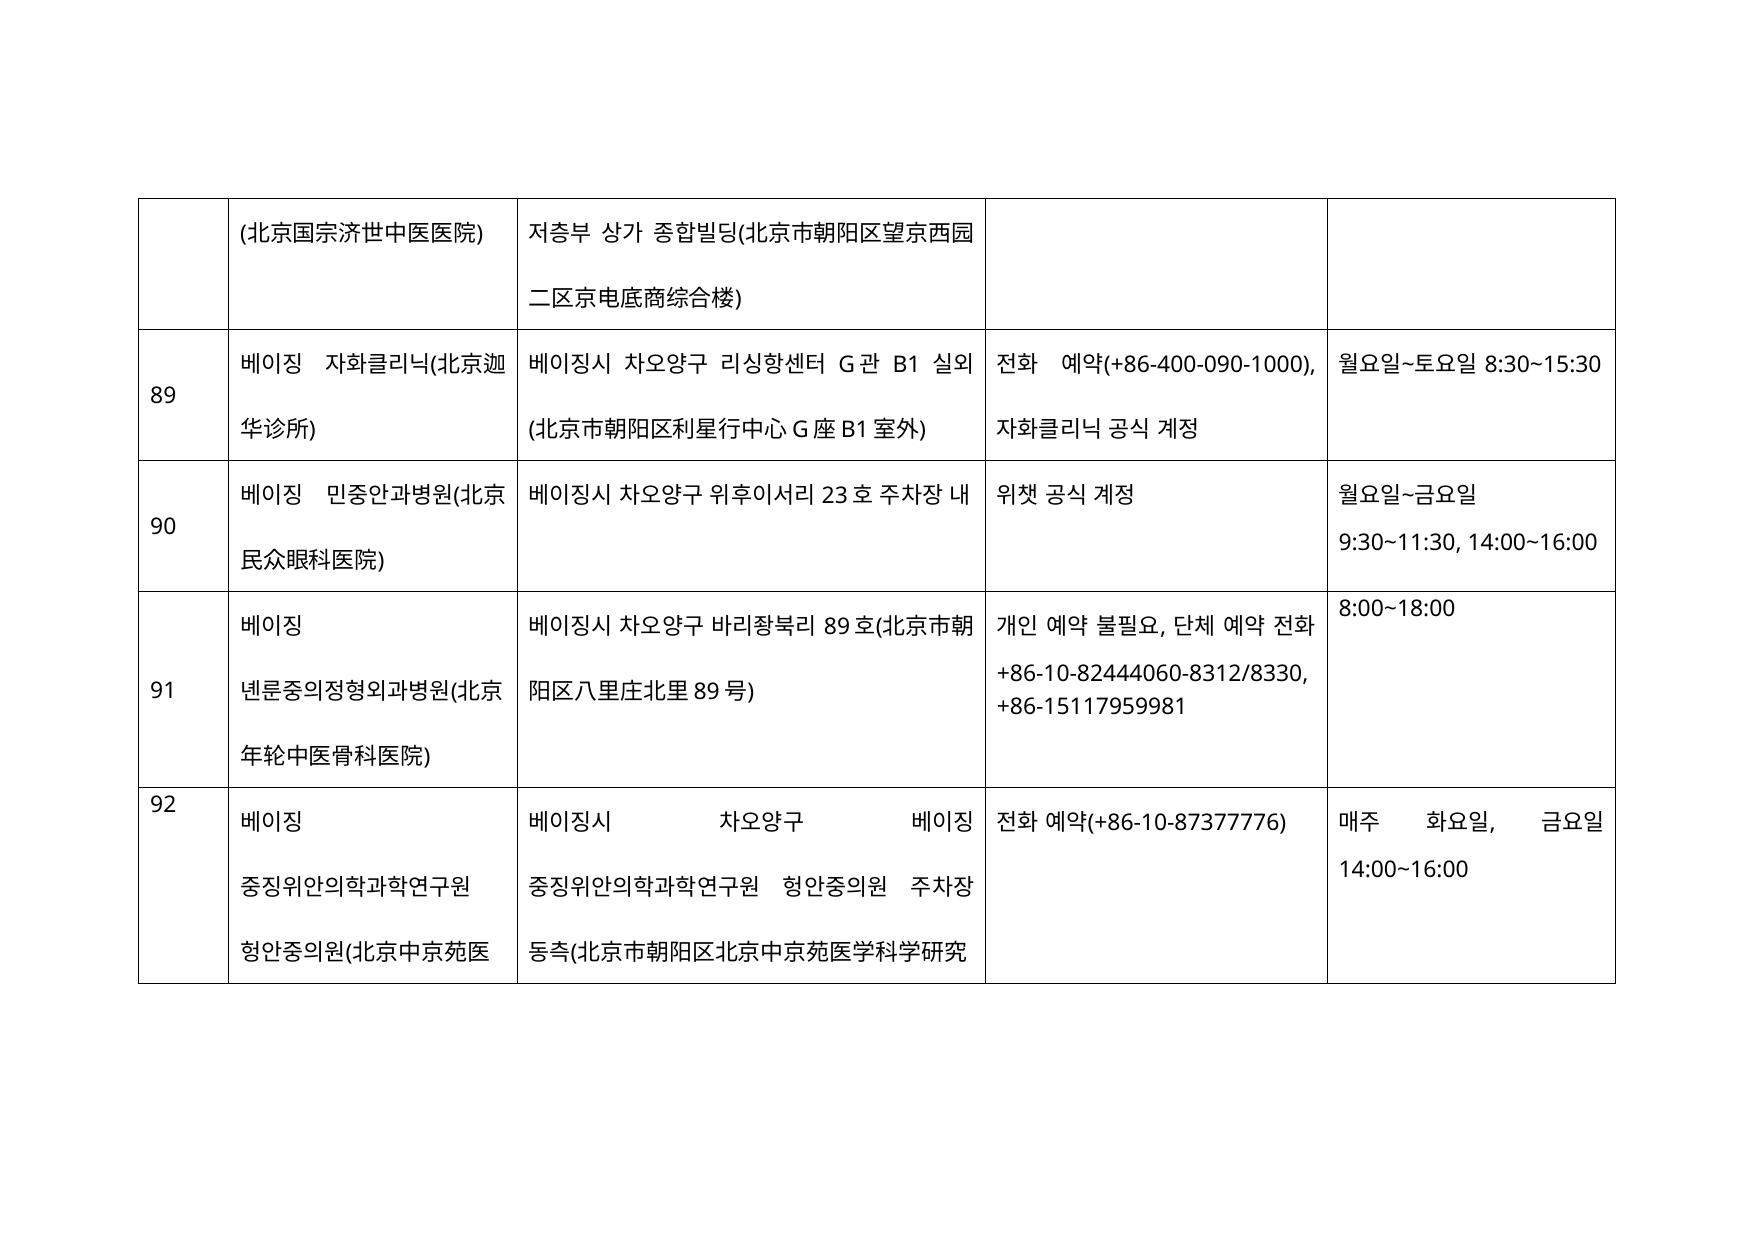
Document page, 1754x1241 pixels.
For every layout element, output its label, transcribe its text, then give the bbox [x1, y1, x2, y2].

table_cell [986, 199, 1327, 329]
table_cell 92 [139, 788, 228, 983]
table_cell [229, 199, 517, 329]
table_cell 베이징시 차오양구 위후이서리 23호 주차장 내 [518, 461, 985, 591]
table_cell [229, 788, 517, 983]
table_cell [518, 199, 985, 329]
table_cell 위챗 공식 계정 [986, 461, 1327, 591]
table_cell 전화 예약(+86-400-090-1000), 자화클리닉 공식 계정 [986, 330, 1327, 460]
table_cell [1328, 199, 1615, 329]
table_cell 베이징 자화클리닉(北京迦华诊所) [229, 330, 517, 460]
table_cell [1328, 788, 1615, 983]
table_cell 베이징 녠룬중의정형외과병원(北京年轮中医骨科医院) [229, 592, 517, 787]
table_cell 8:00~18:00 [1328, 592, 1615, 787]
table_cell 91 [139, 592, 228, 787]
table_cell 베이징시 차오양구 리싱항센터 G관 B1 실외(北京市朝阳区利星行中心G座B1室外) [518, 330, 985, 460]
table_cell 베이징시 차오양구 바리좡북리 89호(北京市朝阳区八里庄北里89号) [518, 592, 985, 787]
table_cell 월요일~토요일 8:30~15:30 [1328, 330, 1615, 460]
table_cell 88 [139, 199, 228, 329]
table_cell 월요일~금요일 9:30~11:30, 14:00~16:00 [1328, 461, 1615, 591]
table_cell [518, 788, 985, 983]
table_cell 개인 예약 불필요, 단체 예약 전화 +86-10-82444060-8312/8330, +86-15117959981 [986, 592, 1327, 787]
table_cell 89 [139, 330, 228, 460]
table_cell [986, 788, 1327, 983]
table_cell 베이징 민중안과병원(北京民众眼科医院) [229, 461, 517, 591]
table_cell 90 [139, 461, 228, 591]
